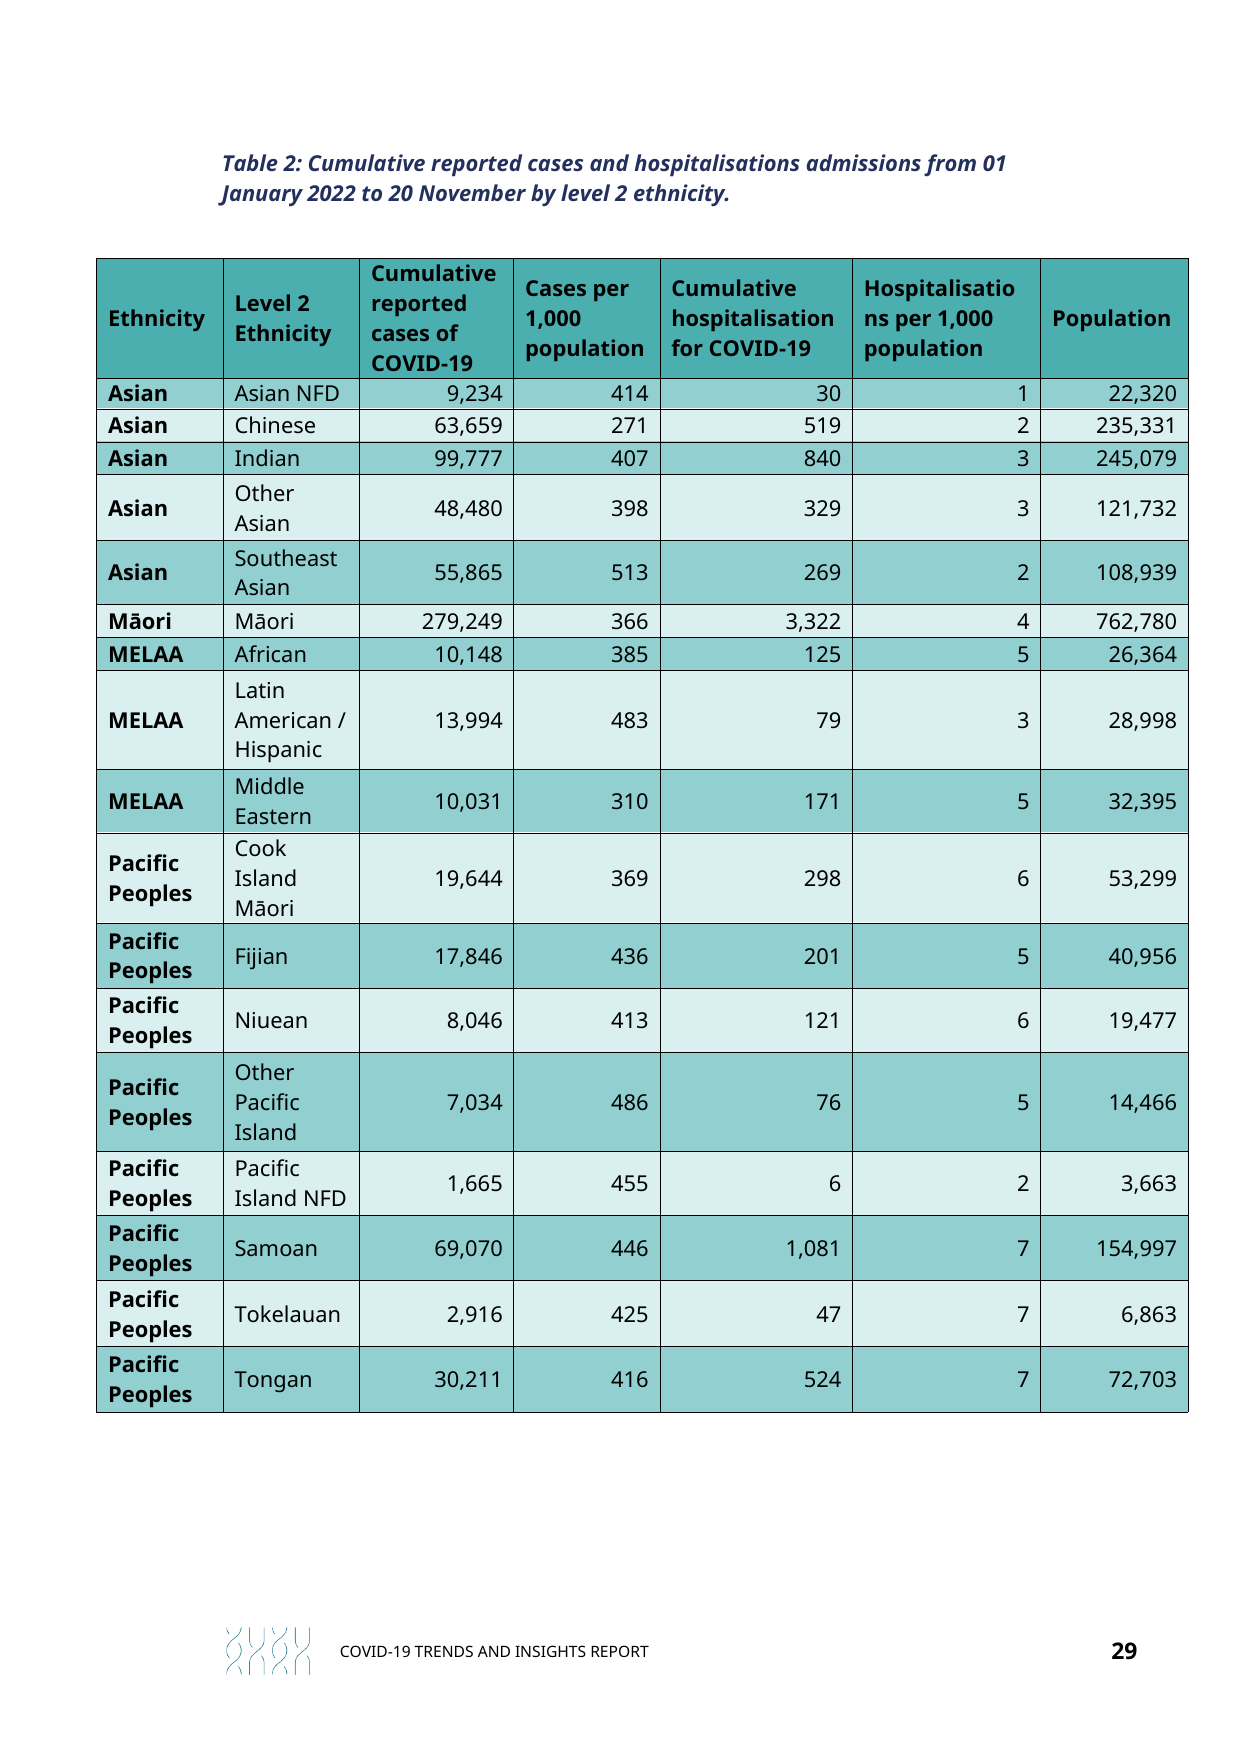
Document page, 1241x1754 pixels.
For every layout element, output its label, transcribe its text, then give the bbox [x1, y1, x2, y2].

table_cell 369 [514, 834, 660, 922]
table_cell 48,480 [360, 475, 513, 540]
table_cell 762,780 [1041, 605, 1188, 637]
table_cell Pacific Peoples [97, 1216, 223, 1280]
table_cell 425 [514, 1281, 660, 1346]
table_cell African [224, 638, 359, 670]
table_header Cases per 1,000 population [514, 259, 660, 378]
table_cell 5 [853, 924, 1040, 988]
table_cell 13,994 [360, 671, 513, 769]
table_cell Southeast Asian [224, 541, 359, 604]
table_cell 79 [661, 671, 852, 769]
table_cell Cook Island Māori [224, 834, 359, 922]
table_cell Asian [97, 443, 223, 474]
table_cell 269 [661, 541, 852, 604]
table_cell 840 [661, 443, 852, 474]
table_cell Tongan [224, 1347, 359, 1412]
table_cell 3 [853, 443, 1040, 474]
table_cell Pacific Peoples [97, 989, 223, 1052]
table_cell 19,644 [360, 834, 513, 922]
table_cell 125 [661, 638, 852, 670]
table_cell Pacific Peoples [97, 834, 223, 922]
table_cell 40,956 [1041, 924, 1188, 988]
table_cell 154,997 [1041, 1216, 1188, 1280]
table_cell Pacific Island NFD [224, 1152, 359, 1215]
table_cell 53,299 [1041, 834, 1188, 922]
table_cell 3,663 [1041, 1152, 1188, 1215]
table_cell 26,364 [1041, 638, 1188, 670]
table_cell 446 [514, 1216, 660, 1280]
table_cell Chinese [224, 410, 359, 441]
table_cell 455 [514, 1152, 660, 1215]
table_cell Asian [97, 541, 223, 604]
table_cell Niuean [224, 989, 359, 1052]
table_cell 6 [661, 1152, 852, 1215]
table_cell 69,070 [360, 1216, 513, 1280]
table_cell Fijian [224, 924, 359, 988]
table_cell 2 [853, 1152, 1040, 1215]
table_cell 245,079 [1041, 443, 1188, 474]
table_cell 55,865 [360, 541, 513, 604]
table_cell 486 [514, 1053, 660, 1151]
table_cell 8,046 [360, 989, 513, 1052]
table_header Cumulative hospitalisation for COVID-19 [661, 259, 852, 378]
table_cell Pacific Peoples [97, 1347, 223, 1412]
table_cell 3,322 [661, 605, 852, 637]
table_cell Pacific Peoples [97, 1281, 223, 1346]
table_cell 7,034 [360, 1053, 513, 1151]
table_cell 1 [853, 379, 1040, 408]
table_cell 5 [853, 638, 1040, 670]
table_cell 5 [853, 1053, 1040, 1151]
table_cell 76 [661, 1053, 852, 1151]
table_cell 271 [514, 410, 660, 441]
table_cell MELAA [97, 671, 223, 769]
table_cell 17,846 [360, 924, 513, 988]
table_cell 414 [514, 379, 660, 408]
table_cell 298 [661, 834, 852, 922]
table_cell MELAA [97, 638, 223, 670]
table_cell 19,477 [1041, 989, 1188, 1052]
table_cell 108,939 [1041, 541, 1188, 604]
table_cell 513 [514, 541, 660, 604]
table_cell 329 [661, 475, 852, 540]
table_cell 6 [853, 834, 1040, 922]
table_cell Asian [97, 410, 223, 441]
table_cell Middle Eastern [224, 770, 359, 832]
table_cell 121,732 [1041, 475, 1188, 540]
table_cell 1,081 [661, 1216, 852, 1280]
table_cell 3 [853, 671, 1040, 769]
table_cell Asian [97, 475, 223, 540]
table_cell 7 [853, 1347, 1040, 1412]
table_cell 524 [661, 1347, 852, 1412]
table_cell 30 [661, 379, 852, 408]
table_cell 4 [853, 605, 1040, 637]
table_cell 413 [514, 989, 660, 1052]
table_cell 47 [661, 1281, 852, 1346]
table_cell 310 [514, 770, 660, 832]
table_cell 6,863 [1041, 1281, 1188, 1346]
table_cell 398 [514, 475, 660, 540]
table_cell 6 [853, 989, 1040, 1052]
table_cell 2 [853, 410, 1040, 441]
table_cell 416 [514, 1347, 660, 1412]
table_cell 7 [853, 1281, 1040, 1346]
table_cell 3 [853, 475, 1040, 540]
table_cell 5 [853, 770, 1040, 832]
table_cell 22,320 [1041, 379, 1188, 408]
table_header Level 2 Ethnicity [224, 259, 359, 378]
table_cell 201 [661, 924, 852, 988]
table_cell Asian [97, 379, 223, 408]
table_cell 9,234 [360, 379, 513, 408]
table_header Ethnicity [97, 259, 223, 378]
table_cell 366 [514, 605, 660, 637]
table_cell 436 [514, 924, 660, 988]
table_cell 72,703 [1041, 1347, 1188, 1412]
table_cell 2 [853, 541, 1040, 604]
table_header Population [1041, 259, 1188, 378]
table_cell Latin American / Hispanic [224, 671, 359, 769]
table_cell 235,331 [1041, 410, 1188, 441]
table_cell Pacific Peoples [97, 1152, 223, 1215]
table_header Hospitalisations per 1,000 population [853, 259, 1040, 378]
text Table 2: Cumulative reported cases and hospitalisations admissions from 01 January 2022 to 20 November by level 2 ethnicity. [222, 148, 1063, 207]
table_cell 385 [514, 638, 660, 670]
table_cell 1,665 [360, 1152, 513, 1215]
table_cell Samoan [224, 1216, 359, 1280]
table_cell 483 [514, 671, 660, 769]
table_cell 121 [661, 989, 852, 1052]
table_cell Pacific Peoples [97, 1053, 223, 1151]
table_cell Asian NFD [224, 379, 359, 408]
table_cell 407 [514, 443, 660, 474]
table_cell 28,998 [1041, 671, 1188, 769]
table_cell 10,031 [360, 770, 513, 832]
table_cell Pacific Peoples [97, 924, 223, 988]
table_cell 99,777 [360, 443, 513, 474]
table_cell Māori [224, 605, 359, 637]
table_cell Tokelauan [224, 1281, 359, 1346]
table_cell Māori [97, 605, 223, 637]
table_cell 14,466 [1041, 1053, 1188, 1151]
table_cell 30,211 [360, 1347, 513, 1412]
table_cell 7 [853, 1216, 1040, 1280]
table_cell 10,148 [360, 638, 513, 670]
table_header Cumulative reported cases of COVID-19 [360, 259, 513, 378]
table_cell Other Pacific Island [224, 1053, 359, 1151]
table_cell 2,916 [360, 1281, 513, 1346]
table_cell 171 [661, 770, 852, 832]
table_cell Indian [224, 443, 359, 474]
table_cell 32,395 [1041, 770, 1188, 832]
table_cell Other Asian [224, 475, 359, 540]
table_cell 63,659 [360, 410, 513, 441]
table_cell 279,249 [360, 605, 513, 637]
table_cell MELAA [97, 770, 223, 832]
table_cell 519 [661, 410, 852, 441]
